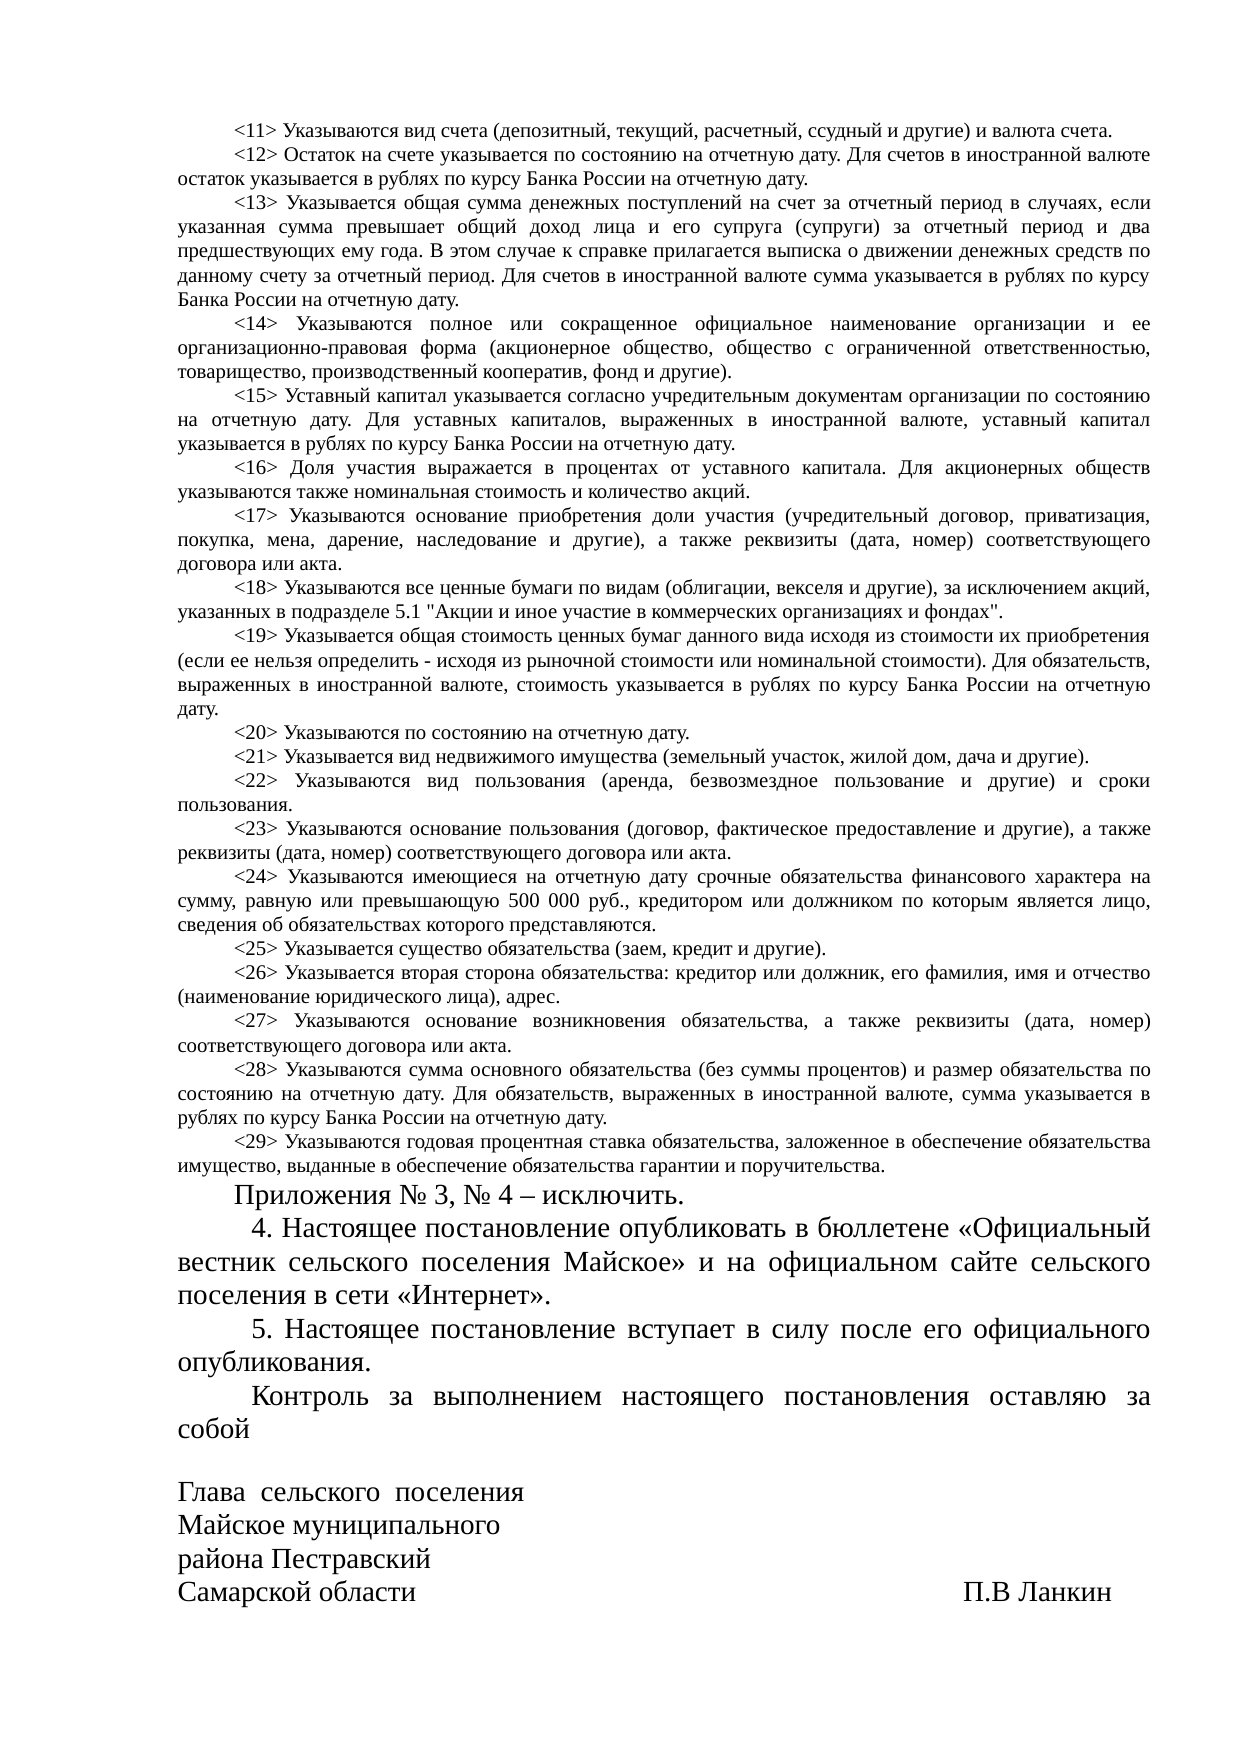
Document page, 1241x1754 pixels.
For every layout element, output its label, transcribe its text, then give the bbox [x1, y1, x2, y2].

text <16> Доля участия выражается в процентах от уставного капитала. Для акционерных обществ указываются также номинальная стоимость и количество акций. [177, 455, 1152, 503]
text <29> Указываются годовая процентная ставка обязательства, заложенное в обеспечение обязательства имущество, выданные в обеспечение обязательства гарантии и поручительства. [177, 1129, 1152, 1177]
text Приложения № 3, № 4 – исключить. [177, 1177, 1152, 1210]
text <14> Указываются полное или сокращенное официальное наименование организации и ее организационно-правовая форма (акционерное общество, общество с ограниченной ответственностью, товарищество, производственный кооператив, фонд и другие). [177, 311, 1152, 383]
text <23> Указываются основание пользования (договор, фактическое предоставление и другие), а также реквизиты (дата, номер) соответствующего договора или акта. [177, 816, 1152, 864]
text <24> Указываются имеющиеся на отчетную дату срочные обязательства финансового характера на сумму, равную или превышающую 500 000 руб., кредитором или должником по которым является лицо, сведения об обязательствах которого представляются. [177, 864, 1152, 936]
text <13> Указывается общая сумма денежных поступлений на счет за отчетный период в случаях, если указанная сумма превышает общий доход лица и его супруга (супруги) за отчетный период и два предшествующих ему года. В этом случае к справке прилагается выписка о движении денежных средств по данному счету за отчетный период. Для счетов в иностранной валюте сумма указывается в рублях по курсу Банка России на отчетную дату. [177, 190, 1152, 311]
text <27> Указываются основание возникновения обязательства, а также реквизиты (дата, номер) соответствующего договора или акта. [177, 1008, 1152, 1057]
text <12> Остаток на счете указывается по состоянию на отчетную дату. Для счетов в иностранной валюте остаток указывается в рублях по курсу Банка России на отчетную дату. [177, 142, 1152, 190]
text Контроль за выполнением настоящего постановления оставляю за собой [177, 1378, 1152, 1445]
text <11> Указываются вид счета (депозитный, текущий, расчетный, ссудный и другие) и валюта счета. [177, 118, 1152, 142]
text <28> Указываются сумма основного обязательства (без суммы процентов) и размер обязательства по состоянию на отчетную дату. Для обязательств, выраженных в иностранной валюте, сумма указывается в рублях по курсу Банка России на отчетную дату. [177, 1057, 1152, 1129]
text <22> Указываются вид пользования (аренда, безвозмездное пользование и другие) и сроки пользования. [177, 768, 1152, 816]
text <15> Уставный капитал указывается согласно учредительным документам организации по состоянию на отчетную дату. Для уставных капиталов, выраженных в иностранной валюте, уставный капитал указывается в рублях по курсу Банка России на отчетную дату. [177, 383, 1152, 455]
text Глава сельского поселения [177, 1474, 1152, 1507]
text района Пестравский [177, 1541, 1152, 1574]
text 4. Настоящее постановление опубликовать в бюллетене «Официальный вестник сельского поселения Майское» и на официальном сайте сельского поселения в сети «Интернет». [177, 1210, 1152, 1311]
text Самарской области П.В Ланкин [177, 1574, 1152, 1608]
text <17> Указываются основание приобретения доли участия (учредительный договор, приватизация, покупка, мена, дарение, наследование и другие), а также реквизиты (дата, номер) соответствующего договора или акта. [177, 503, 1152, 575]
text 5. Настоящее постановление вступает в силу после его официального опубликования. [177, 1311, 1152, 1378]
text Майское муниципального [177, 1507, 1152, 1541]
text <18> Указываются все ценные бумаги по видам (облигации, векселя и другие), за исключением акций, указанных в подразделе 5.1 "Акции и иное участие в коммерческих организациях и фондах". [177, 575, 1152, 623]
text <21> Указывается вид недвижимого имущества (земельный участок, жилой дом, дача и другие). [177, 744, 1152, 768]
text <19> Указывается общая стоимость ценных бумаг данного вида исходя из стоимости их приобретения (если ее нельзя определить - исходя из рыночной стоимости или номинальной стоимости). Для обязательств, выраженных в иностранной валюте, стоимость указывается в рублях по курсу Банка России на отчетную дату. [177, 623, 1152, 720]
text <26> Указывается вторая сторона обязательства: кредитор или должник, его фамилия, имя и отчество (наименование юридического лица), адрес. [177, 960, 1152, 1008]
text <25> Указывается существо обязательства (заем, кредит и другие). [177, 936, 1152, 960]
text <20> Указываются по состоянию на отчетную дату. [177, 720, 1152, 744]
